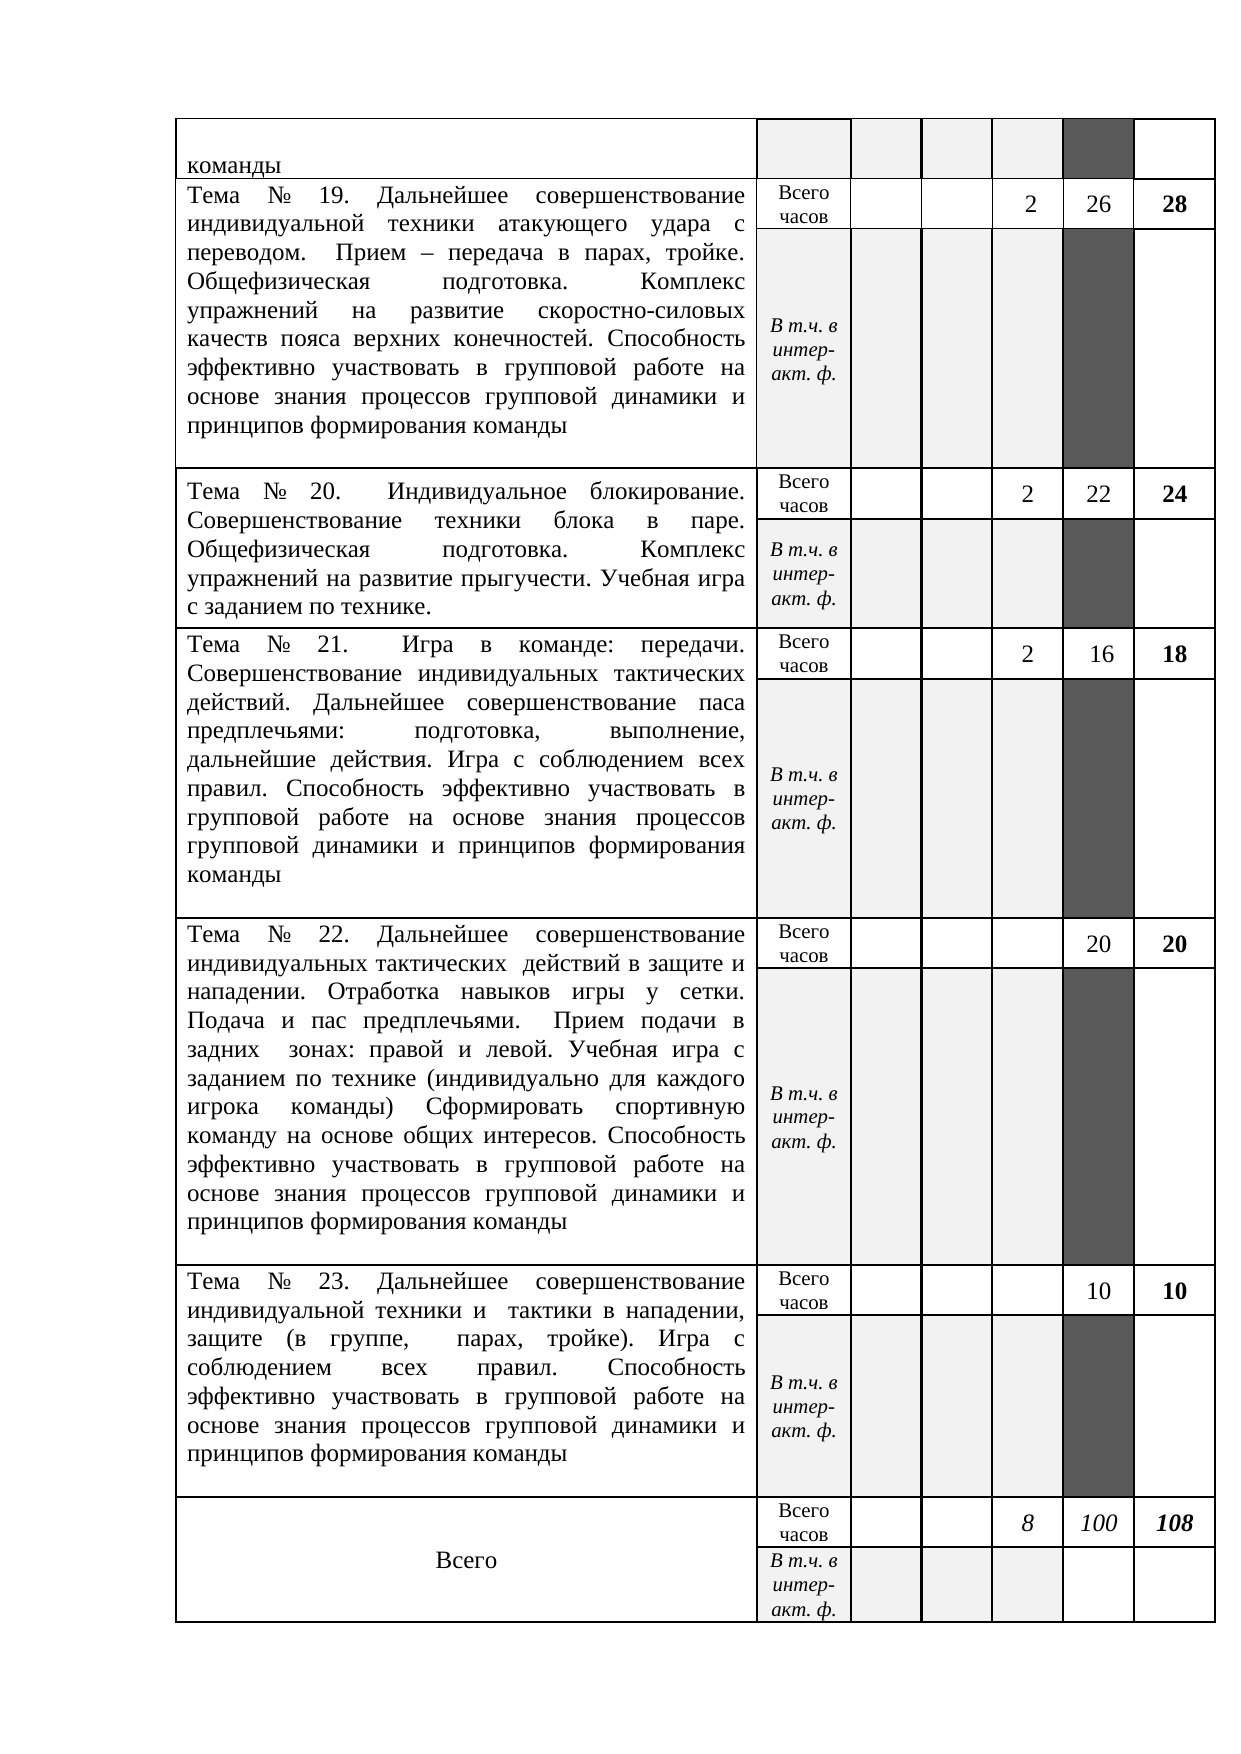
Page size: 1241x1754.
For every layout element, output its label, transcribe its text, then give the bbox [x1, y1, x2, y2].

table_cell [923, 1548, 991, 1621]
table_cell Тема № 19. Дальнейшее совершенствование индивидуальной техники атакующего удара с переводом. Прием – передача в парах, тройке. Общефизическая подготовка. Комплекс упражнений на развитие скоростно-силовых качеств пояса верхних конечностей. Способность эффективно участвовать в групповой работе на основе знания процессов групповой динамики и принципов формирования команды [176, 179, 756, 467]
table_cell 20 [1064, 919, 1133, 967]
table_cell [852, 680, 920, 917]
table_cell [1064, 520, 1133, 627]
table_cell [993, 680, 1062, 917]
table_cell [1135, 120, 1214, 178]
table_cell Всего часов [758, 629, 850, 677]
table_cell Всего часов [758, 1266, 850, 1314]
table_cell В т.ч. в интер-акт. ф. [758, 1548, 850, 1621]
table_cell [1064, 229, 1133, 467]
table_cell Всего часов [757, 179, 850, 228]
table_cell Всего часов [758, 919, 850, 967]
table_cell [1135, 680, 1214, 917]
table_cell [852, 969, 920, 1264]
table_cell [993, 1266, 1062, 1314]
table_cell [1135, 1316, 1214, 1496]
table_cell [923, 520, 991, 627]
table_cell 20 [1135, 919, 1214, 967]
table_cell [1064, 119, 1133, 178]
table_cell [993, 969, 1062, 1264]
table_cell 18 [1135, 629, 1214, 677]
table_cell В т.ч. в интер-акт. ф. [758, 520, 850, 627]
table_cell В т.ч. в интер-акт. ф. [758, 969, 850, 1264]
table_cell В т.ч. в интер-акт. ф. [757, 229, 850, 467]
table_cell [993, 119, 1062, 178]
table_cell [1064, 969, 1133, 1264]
table_cell [923, 469, 991, 517]
table_cell [1064, 1548, 1133, 1621]
table_cell [993, 520, 1062, 627]
table_cell [922, 179, 992, 228]
table_cell [923, 1266, 991, 1314]
table_cell [852, 520, 920, 627]
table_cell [758, 120, 850, 178]
table_cell 2 [993, 179, 1063, 228]
table_cell [852, 229, 920, 467]
table_cell 8 [993, 1498, 1062, 1546]
table_cell [852, 119, 920, 178]
table_cell [993, 1316, 1062, 1496]
table_cell В т.ч. в интер-акт. ф. [758, 1316, 850, 1496]
table_cell 2 [993, 629, 1062, 677]
table_cell [1064, 1316, 1133, 1496]
table_cell 100 [1064, 1498, 1133, 1546]
table_cell В т.ч. в интер-акт. ф. [758, 680, 850, 917]
table_cell [852, 1316, 920, 1496]
table_cell 2 [993, 469, 1062, 517]
table_cell 16 [1064, 629, 1133, 677]
table_cell Тема № 20. Индивидуальное блокирование. Совершенствование техники блока в паре. Общефизическая подготовка. Комплекс упражнений на развитие прыгучести. Учебная игра с заданием по технике. [177, 469, 756, 627]
table_cell [1135, 230, 1214, 467]
table_cell [1135, 520, 1214, 627]
table_cell 24 [1135, 469, 1214, 517]
table_cell Тема № 23. Дальнейшее совершенствование индивидуальной техники и тактики в нападении, защите (в группе, парах, тройке). Игра с соблюдением всех правил. Способность эффективно участвовать в групповой работе на основе знания процессов групповой динамики и принципов формирования команды [177, 1266, 756, 1496]
table_cell Всего часов [758, 469, 850, 517]
table_cell [923, 1316, 991, 1496]
table_cell [852, 1548, 920, 1621]
table_cell [923, 919, 991, 967]
table_cell [993, 919, 1062, 967]
table_cell [923, 629, 991, 677]
table_cell [852, 469, 920, 517]
table_cell [993, 229, 1062, 467]
table_cell [852, 629, 920, 677]
table_cell Всего часов [758, 1498, 850, 1546]
table_cell [852, 1266, 920, 1314]
table_cell [1135, 969, 1214, 1264]
table_cell [1135, 1548, 1214, 1621]
table_cell 10 [1064, 1266, 1133, 1314]
table_cell [852, 919, 920, 967]
table_cell [851, 179, 921, 228]
table_cell [1064, 680, 1133, 917]
table_cell [923, 969, 991, 1264]
table_cell [923, 229, 991, 467]
table_cell [852, 1498, 920, 1546]
table_cell [923, 680, 991, 917]
table_cell Тема № 22. Дальнейшее совершенствование индивидуальных тактических действий в защите и нападении. Отработка навыков игры у сетки. Подача и пас предплечьями. Прием подачи в задних зонах: правой и левой. Учебная игра с заданием по технике (индивидуально для каждого игрока команды) Сформировать спортивную команду на основе общих интересов. Способность эффективно участвовать в групповой работе на основе знания процессов групповой динамики и принципов формирования команды [177, 919, 756, 1264]
table_cell [993, 1548, 1062, 1621]
table_cell Тема № 21. Игра в команде: передачи. Совершенствование индивидуальных тактических действий. Дальнейшее совершенствование паса предплечьями: подготовка, выполнение, дальнейшие действия. Игра с соблюдением всех правил. Способность эффективно участвовать в групповой работе на основе знания процессов групповой динамики и принципов формирования команды [177, 629, 756, 917]
table_cell [923, 1498, 991, 1546]
table_cell 26 [1064, 179, 1133, 228]
table_cell 10 [1135, 1266, 1214, 1314]
table_cell 28 [1134, 180, 1214, 228]
table_cell 108 [1135, 1498, 1214, 1546]
table_cell [923, 119, 991, 178]
table_cell 22 [1064, 469, 1133, 517]
table_cell Всего [177, 1498, 756, 1621]
